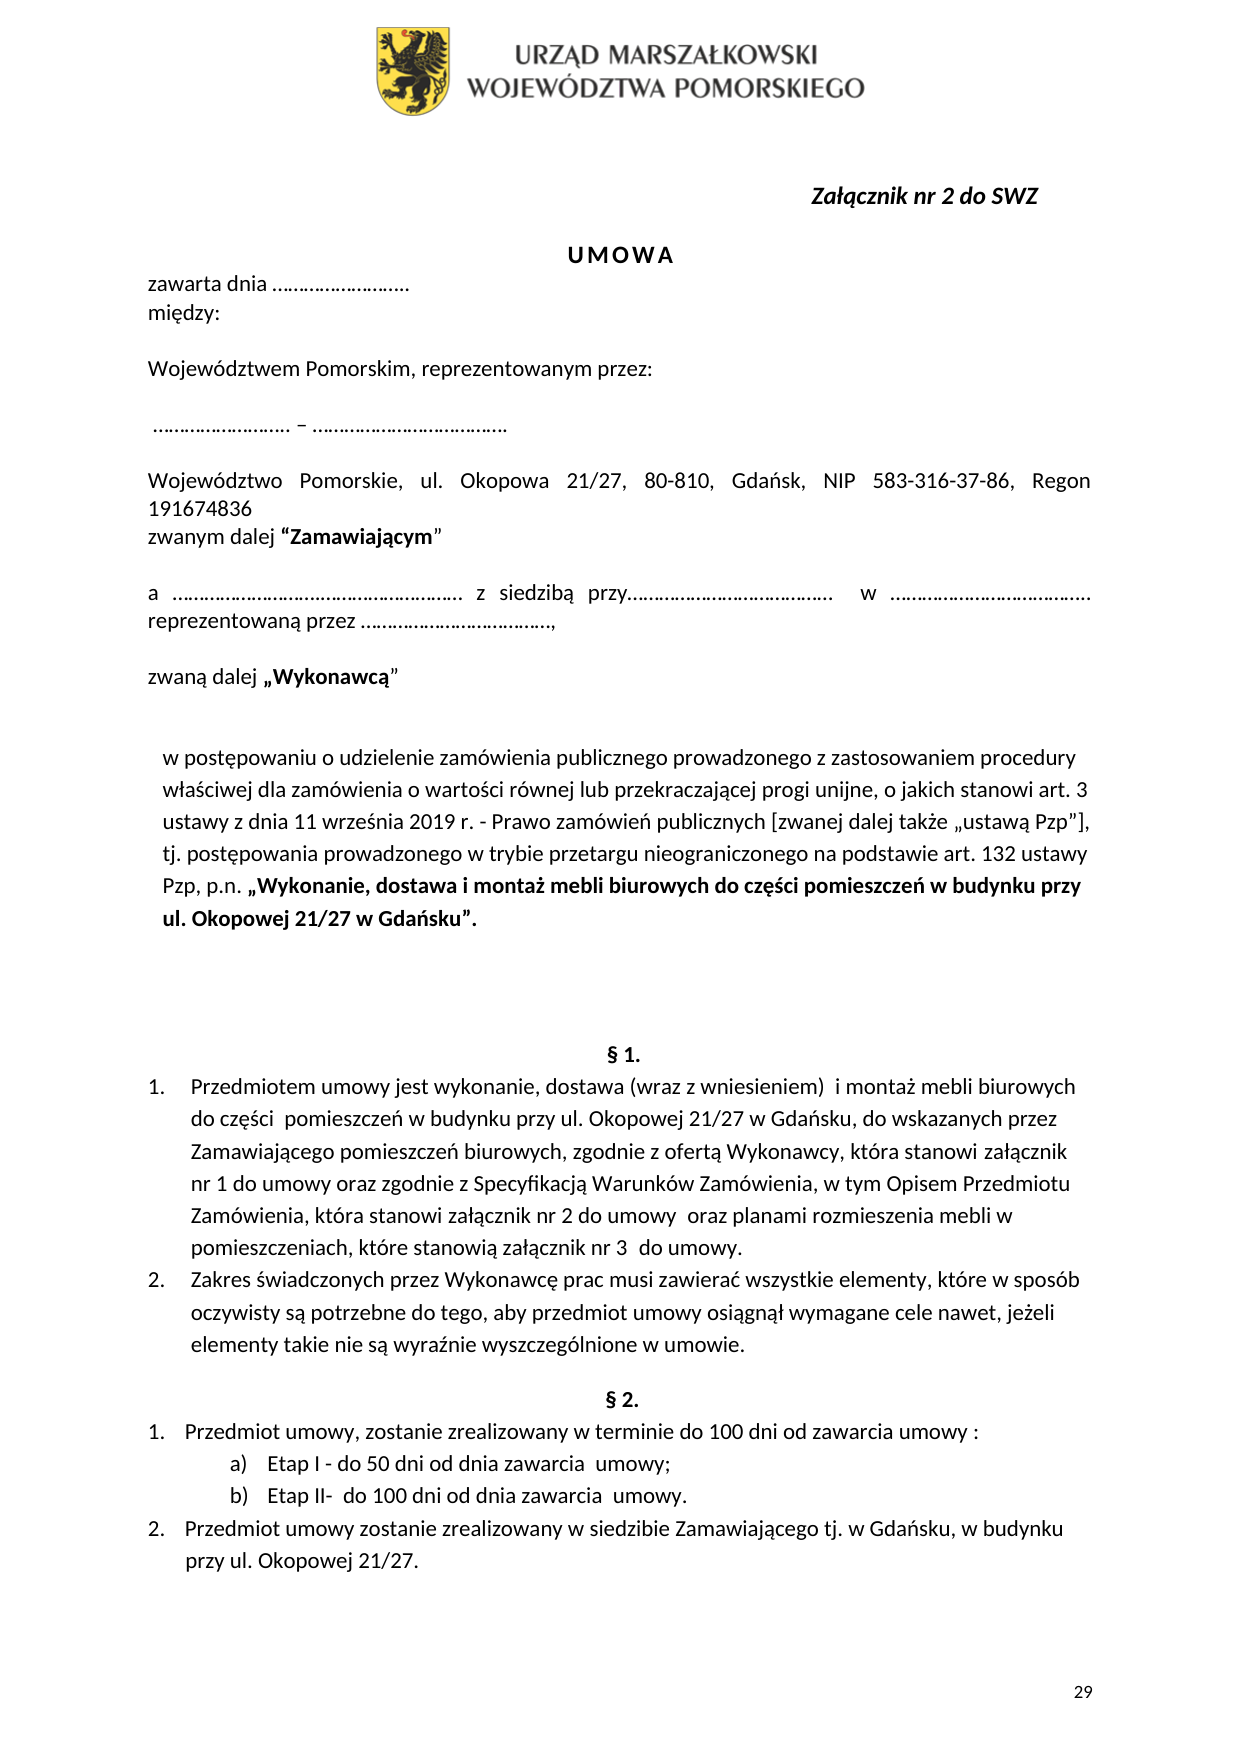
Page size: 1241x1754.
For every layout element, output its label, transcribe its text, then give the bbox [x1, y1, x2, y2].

picture [44, 27, 1194, 143]
text zwaną dalej „Wykonawcą” [148, 662, 1093, 690]
text …………………….. – ………………………………. [148, 410, 1093, 438]
text Załącznik nr 2 do SWZ [811, 180, 1093, 210]
text § 2. [494, 1385, 744, 1413]
list Przedmiotem umowy jest wykonanie, dostawa (wraz z wniesieniem) i montaż mebli biurowych do części pomieszczeń w budynku przy ul. Okopowej 21/27 w Gdańsku, do wskazanych przez Zamawiającego pomieszczeń biurowych, zgodnie z ofertą Wykonawcy, która stanowi załącznik nr 1 do umowy oraz zgodnie z Specyfikacją Warunków Zamówienia, w tym Opisem Przedmiotu Zamówienia, która stanowi załącznik nr 2 do umowy oraz planami rozmieszenia mebli w pomieszczeniach, które stanowią załącznik nr 3 do umowy. [148, 1072, 1092, 1261]
text § 1. [148, 1040, 657, 1068]
text w postępowaniu o udzielenie zamówienia publicznego prowadzonego z zastosowaniem procedury właściwej dla zamówienia o wartości równej lub przekraczającej progi unijne, o jakich stanowi art. 3 ustawy z dnia 11 września 2019 r. - Prawo zamówień publicznych [zwanej dalej także „ustawą Pzp”], tj. postępowania prowadzonego w trybie przetargu nieograniczonego na podstawie art. 132 ustawy Pzp, p.n. „Wykonanie, dostawa i montaż mebli biurowych do części pomieszczeń w budynku przy ul. Okopowej 21/27 w Gdańsku”. [162, 743, 1093, 932]
text między: [148, 298, 1093, 326]
text a ……………………….……………………… z siedzibą przy………………………………… w ……………………………….. reprezentowaną przez ………………………………, [148, 578, 1093, 634]
list Przedmiot umowy zostanie zrealizowany w siedzibie Zamawiającego tj. w Gdańsku, w budynku przy ul. Okopowej 21/27. [148, 1514, 1093, 1574]
text zwanym dalej “Zamawiającym” [148, 522, 1093, 550]
list Przedmiot umowy, zostanie zrealizowany w terminie do 100 dni od zawarcia umowy : [148, 1417, 1093, 1445]
list Etap I - do 50 dni od dnia zawarcia umowy; [229, 1449, 1093, 1477]
text Województwem Pomorskim, reprezentowanym przez: [148, 354, 1093, 382]
list Zakres świadczonych przez Wykonawcę prac musi zawierać wszystkie elementy, które w sposób oczywisty są potrzebne do tego, aby przedmiot umowy osiągnął wymagane cele nawet, jeżeli elementy takie nie są wyraźnie wyszczególnione w umowie. [148, 1266, 1093, 1358]
text zawarta dnia …………………….. [148, 269, 1093, 298]
text Województwo Pomorskie, ul. Okopowa 21/27, 80-810, Gdańsk, NIP 583-316-37-86, Regon 191674836 [148, 466, 1093, 522]
list Etap II- do 100 dni od dnia zawarcia umowy. [229, 1482, 1093, 1510]
subtitle UMOWA [148, 239, 1093, 269]
